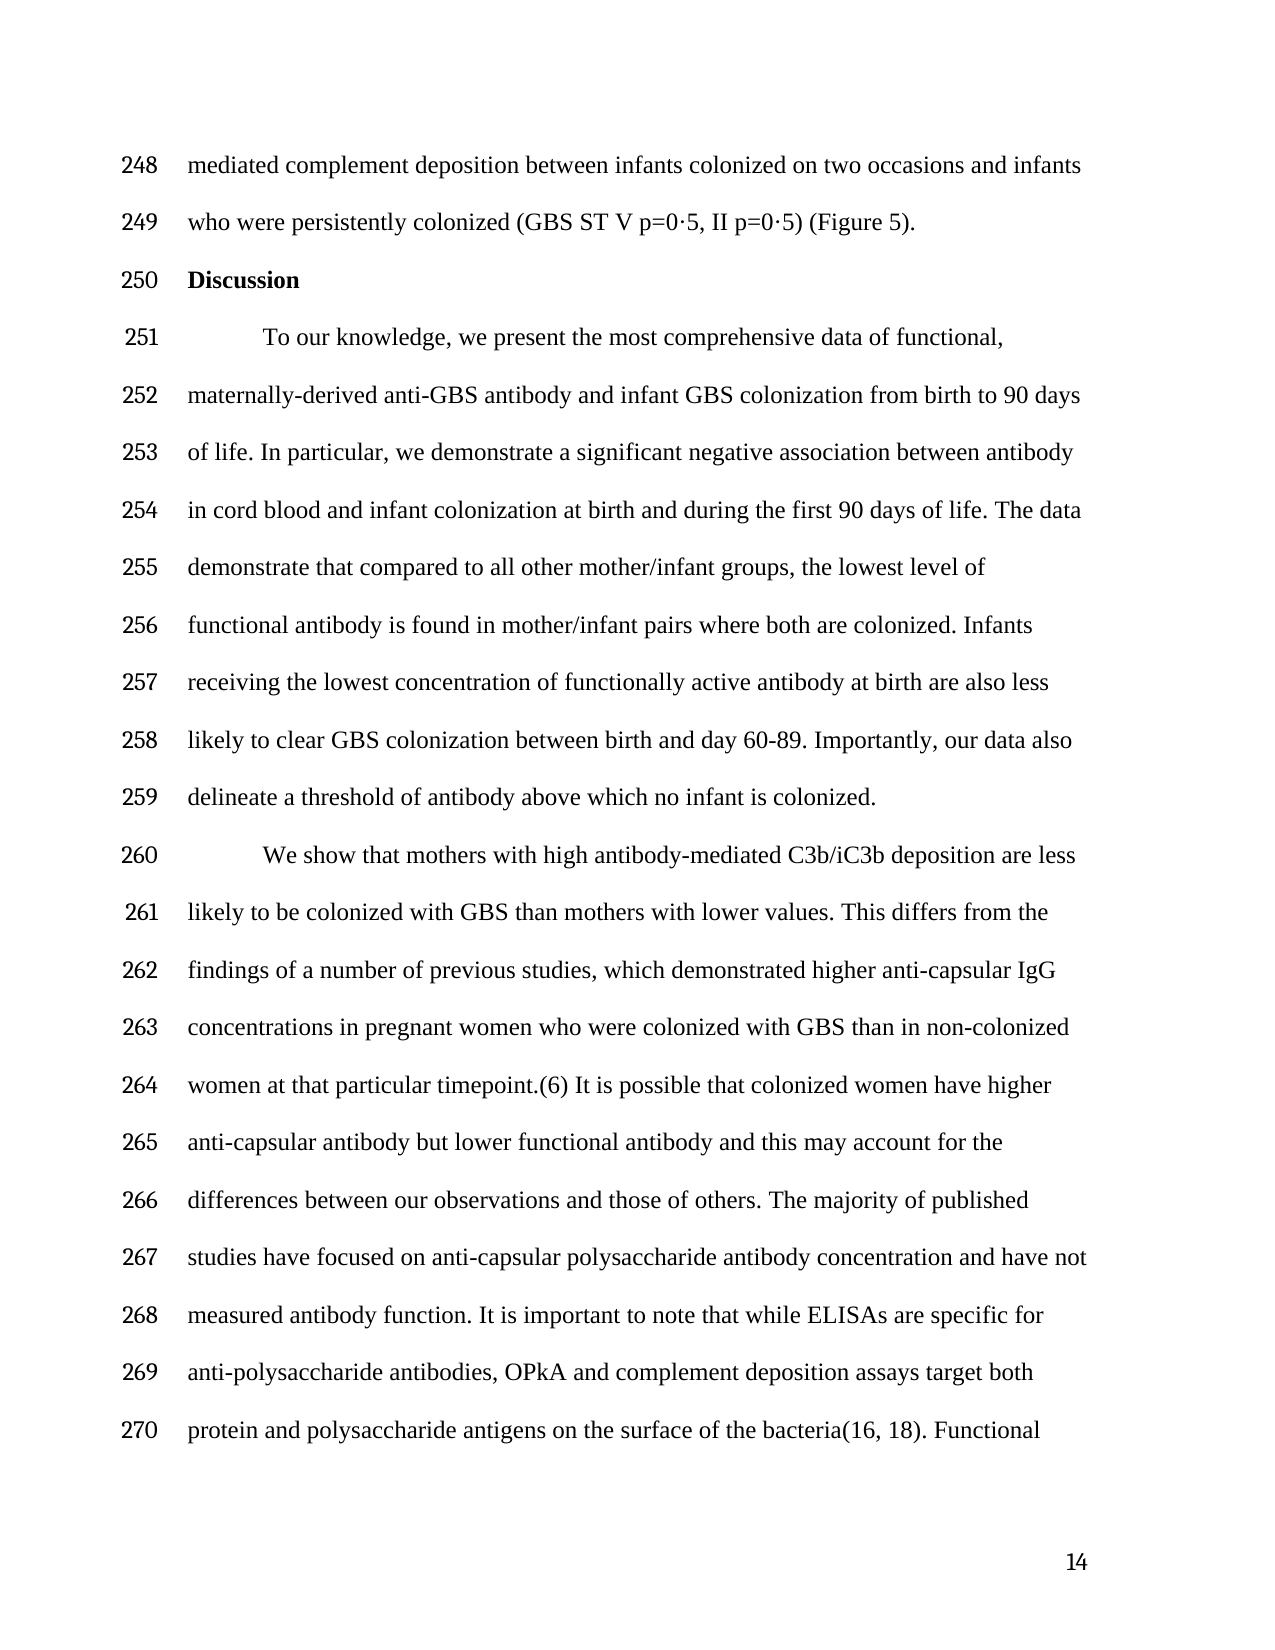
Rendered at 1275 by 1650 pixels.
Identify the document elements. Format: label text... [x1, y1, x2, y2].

text To our knowledge, we present the most comprehensive data of functional, maternally-derived anti-GBS antibody and infant GBS colonization from birth to 90 days of life. In particular, we demonstrate a significant negative association between antibody in cord blood and infant colonization at birth and during the first 90 days of life. The data demonstrate that compared to all other mother/infant groups, the lowest level of functional antibody is found in mother/infant pairs where both are colonized. Infants receiving the lowest concentration of functionally active antibody at birth are also less likely to clear GBS colonization between birth and day 60-89. Importantly, our data also delineate a threshold of antibody above which no infant is colonized. [187, 322, 1088, 811]
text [187, 150, 1088, 236]
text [187, 840, 1088, 1444]
subtitle Discussion [187, 265, 1088, 294]
